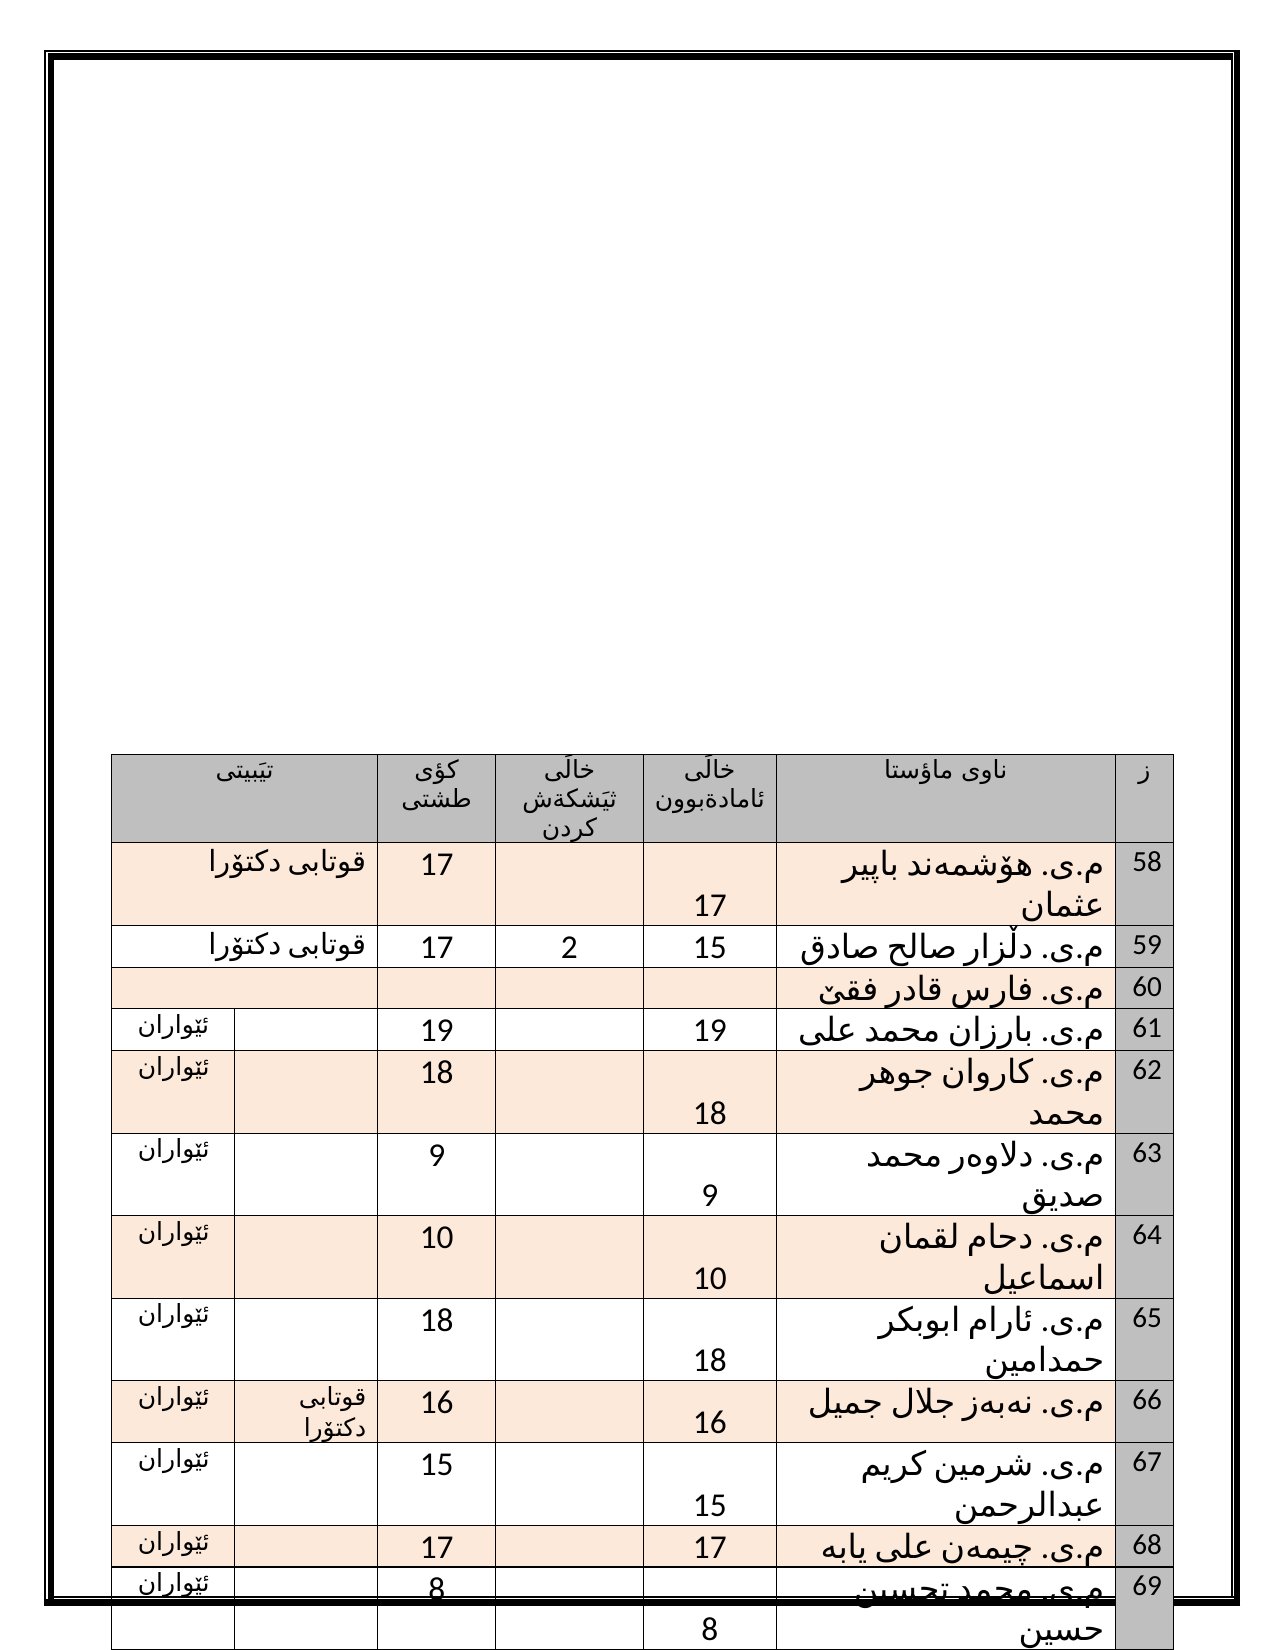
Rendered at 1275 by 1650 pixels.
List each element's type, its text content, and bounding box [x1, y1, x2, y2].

table_cell 19 [378, 1009, 495, 1050]
table_cell 16 [644, 1381, 776, 1442]
table_cell [496, 1443, 643, 1525]
table_cell 15 [644, 1443, 776, 1525]
table_cell [496, 1568, 643, 1649]
table_cell [235, 1443, 377, 1525]
table_cell 8 [644, 1568, 776, 1649]
table_cell 17 [378, 843, 495, 925]
table_cell 65 [1116, 1299, 1173, 1380]
table_header خالَى ثيَشكةش كردن [496, 755, 643, 842]
table_header كؤى طشتى [378, 755, 495, 842]
table_cell 58 [1116, 843, 1173, 925]
table_cell 15 [378, 1443, 495, 1525]
table_cell م.ى. كاروان جوهر محمد [777, 1051, 1115, 1133]
table_cell م.ى. فارس قادر فقێ [777, 968, 1115, 1008]
table_cell 68 [1116, 1526, 1173, 1566]
table_cell ئێواران [112, 1216, 234, 1298]
table_cell قوتابى دكتۆرا [112, 843, 377, 925]
table_cell [496, 1299, 643, 1380]
table_cell [496, 1526, 643, 1566]
table_cell م.ى. شرمين كريم عبدالرحمن [777, 1443, 1115, 1525]
table_cell [496, 1009, 643, 1050]
table_cell م.ى. چيمه‌ن على يابه‌ [777, 1526, 1115, 1566]
table_cell م.ى. دلاوه‌ر محمد صديق [777, 1134, 1115, 1215]
table_cell 18 [644, 1299, 776, 1380]
table_cell 63 [1116, 1134, 1173, 1215]
table_header خالَى ئامادةبوون [644, 755, 776, 842]
table_cell [235, 1299, 377, 1380]
table_cell ئێواران [112, 1568, 234, 1649]
table_cell 18 [378, 1299, 495, 1380]
table_cell 9 [644, 1134, 776, 1215]
table_cell ئێواران [112, 1009, 234, 1050]
table_cell [235, 1134, 377, 1215]
table_header ز [1116, 755, 1173, 842]
table_cell [496, 1134, 643, 1215]
table_cell م.ى. هۆشمه‌ند باپير عثمان [777, 843, 1115, 925]
table_cell [496, 843, 643, 925]
table_cell 66 [1116, 1381, 1173, 1442]
table_cell م.ى. دڵزار صالح صادق [777, 926, 1115, 967]
table_cell 17 [378, 1526, 495, 1566]
table_cell [496, 1216, 643, 1298]
table_cell 15 [644, 926, 776, 967]
table_cell 17 [644, 1526, 776, 1566]
table_cell 62 [1116, 1051, 1173, 1133]
table_cell 18 [378, 1051, 495, 1133]
table_cell 17 [644, 843, 776, 925]
table_cell م.ى. نه‌به‌ز جلال جميل [777, 1381, 1115, 1442]
table_cell ئێواران [112, 1443, 234, 1525]
table_cell 69 [1116, 1568, 1173, 1649]
table_cell 64 [1116, 1216, 1173, 1298]
table_cell م.ى. دحام لقمان اسماعيل [777, 1216, 1115, 1298]
table_cell ئێواران [112, 1299, 234, 1380]
table_cell م.ى. محمد تحسين حسين [777, 1568, 1115, 1649]
table_cell 17 [378, 926, 495, 967]
table_header ناوى ماؤستا [777, 755, 1115, 842]
table_cell ئێواران [112, 1051, 234, 1133]
table_cell [644, 968, 776, 1008]
table_cell 18 [644, 1051, 776, 1133]
table_cell [235, 1051, 377, 1133]
table_cell ئێواران [112, 1526, 234, 1566]
table_cell قوتابى دكتۆرا [235, 1381, 377, 1442]
table_cell ئێواران [112, 1134, 234, 1215]
table_cell 10 [644, 1216, 776, 1298]
table_cell 2 [496, 926, 643, 967]
table_cell 61 [1116, 1009, 1173, 1050]
table_cell 19 [644, 1009, 776, 1050]
table_cell [112, 968, 377, 1008]
table_cell [496, 1051, 643, 1133]
table_cell [235, 1526, 377, 1566]
table_cell 10 [378, 1216, 495, 1298]
table_cell [235, 1009, 377, 1050]
table_cell ئێواران [112, 1381, 234, 1442]
table_cell م.ى. ئارام ابوبكر حمدامين [777, 1299, 1115, 1380]
table_cell 16 [378, 1381, 495, 1442]
table_cell 9 [378, 1134, 495, 1215]
table_cell 60 [1116, 968, 1173, 1008]
table_cell قوتابى دكتۆرا [112, 926, 377, 967]
table_cell [235, 1216, 377, 1298]
table_cell [496, 1381, 643, 1442]
table_cell 59 [1116, 926, 1173, 967]
table_cell [378, 968, 495, 1008]
table_cell م.ى. بارزان محمد على [777, 1009, 1115, 1050]
table_header تيَبيتى [112, 755, 377, 842]
table_cell [496, 968, 643, 1008]
table_cell [235, 1568, 377, 1649]
table_cell 67 [1116, 1443, 1173, 1525]
table_cell 8 [378, 1568, 495, 1649]
